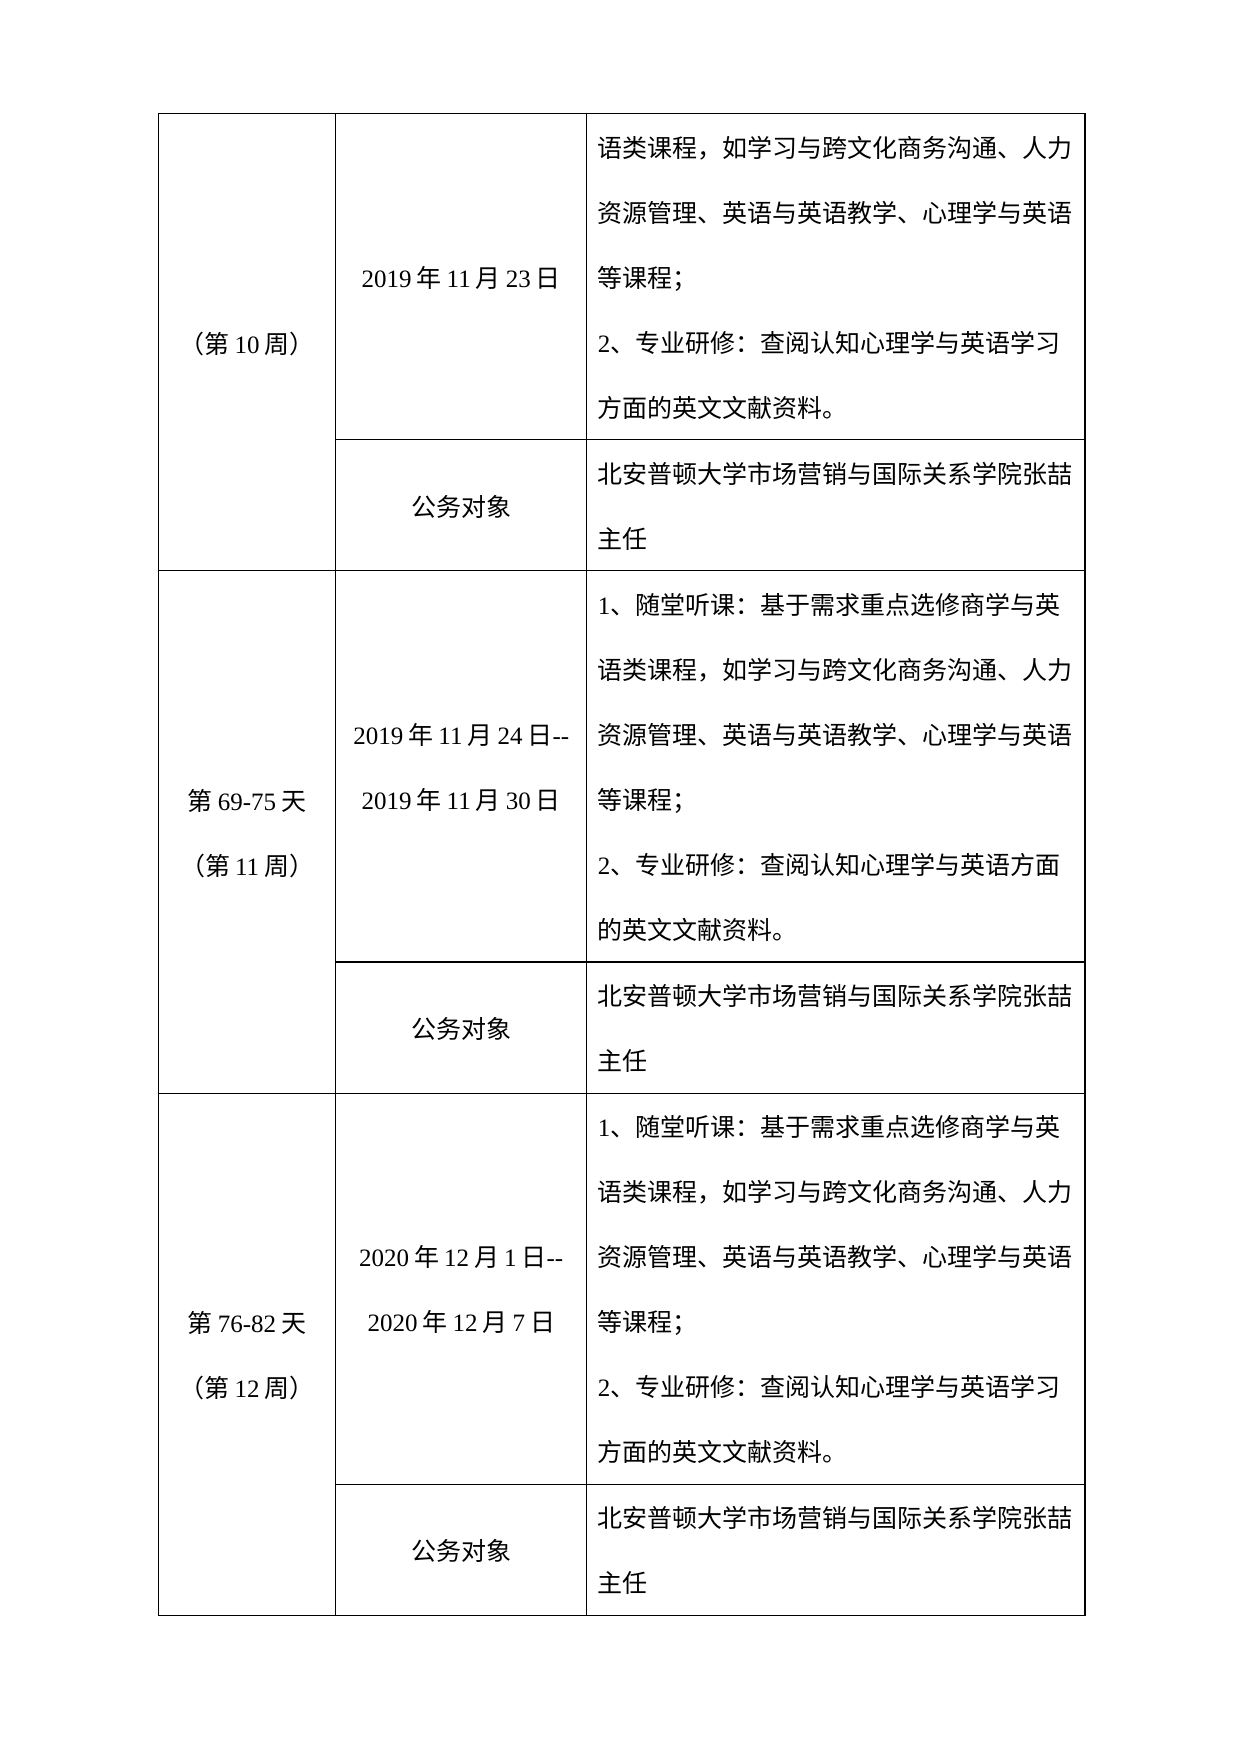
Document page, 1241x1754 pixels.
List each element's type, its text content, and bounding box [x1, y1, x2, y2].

table_cell 北安普顿大学市场营销与国际关系学院张喆主任 [587, 440, 1084, 570]
table_cell 第76-82天 （第12周） [159, 1094, 335, 1614]
table_cell 公务对象 [336, 1485, 586, 1614]
table_cell 第69-75天 （第11周） [159, 571, 335, 1092]
table_cell 1、随堂听课：基于需求重点选修商学与英语类课程，如学习与跨文化商务沟通、人力资源管理、英语与英语教学、心理学与英语等课程； 2、专业研修：查阅认知心理学与英语方面的英文文献资料。 [587, 571, 1084, 961]
table_cell 公务对象 [336, 440, 586, 570]
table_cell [587, 114, 1084, 439]
table_cell 2019年11月24日--2019年11月30日 [336, 571, 586, 961]
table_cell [336, 114, 586, 439]
table_cell 2020年12月1日--2020年12月7日 [336, 1094, 586, 1483]
table_cell 1、随堂听课：基于需求重点选修商学与英语类课程，如学习与跨文化商务沟通、人力资源管理、英语与英语教学、心理学与英语等课程； 2、专业研修：查阅认知心理学与英语学习方面的英文文献资料。 [587, 1094, 1084, 1483]
table_cell 北安普顿大学市场营销与国际关系学院张喆主任 [587, 1485, 1084, 1614]
table_cell 北安普顿大学市场营销与国际关系学院张喆主任 [587, 963, 1084, 1092]
table_cell 第62-68天 （第10周） [159, 114, 335, 570]
table_cell 公务对象 [336, 963, 586, 1092]
